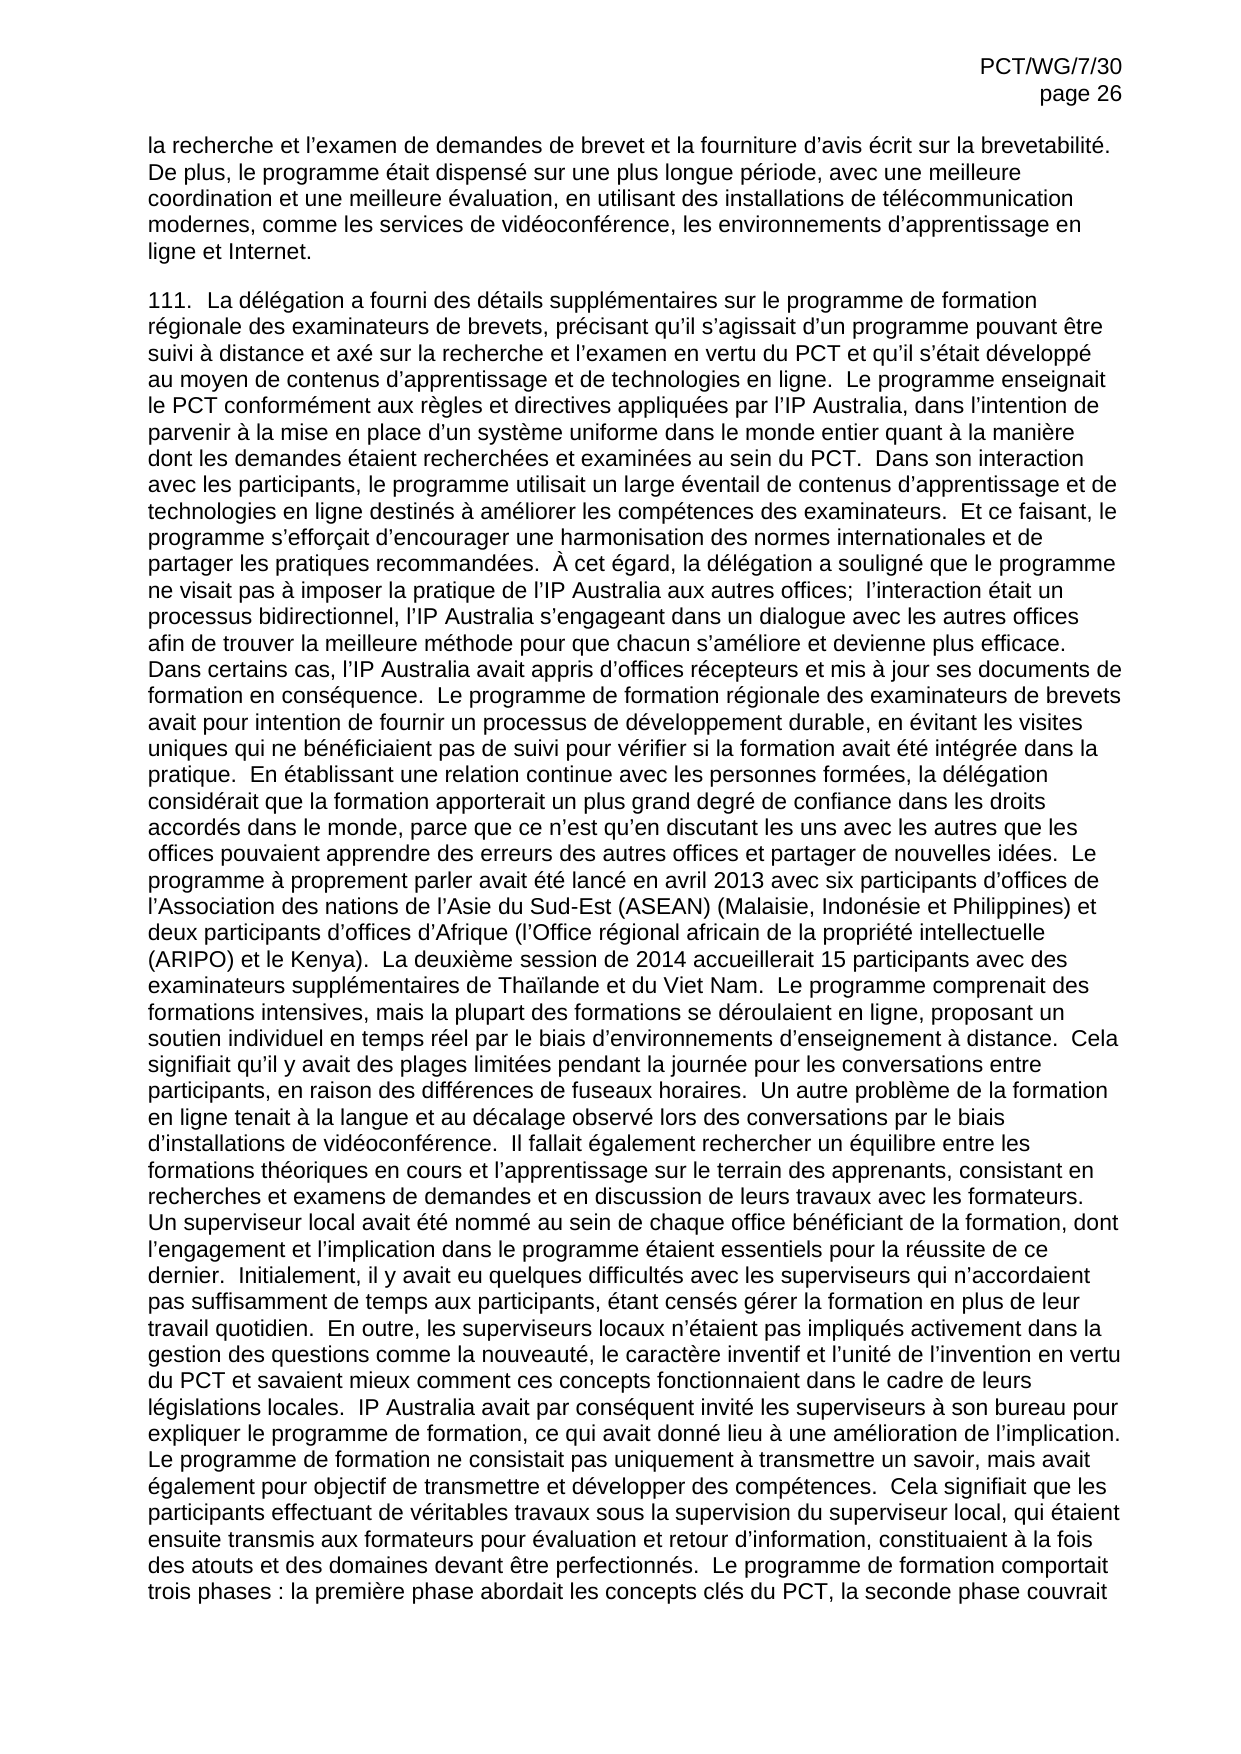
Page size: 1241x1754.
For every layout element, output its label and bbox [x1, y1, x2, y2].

text [148, 132, 1122, 264]
text [148, 287, 1122, 1604]
